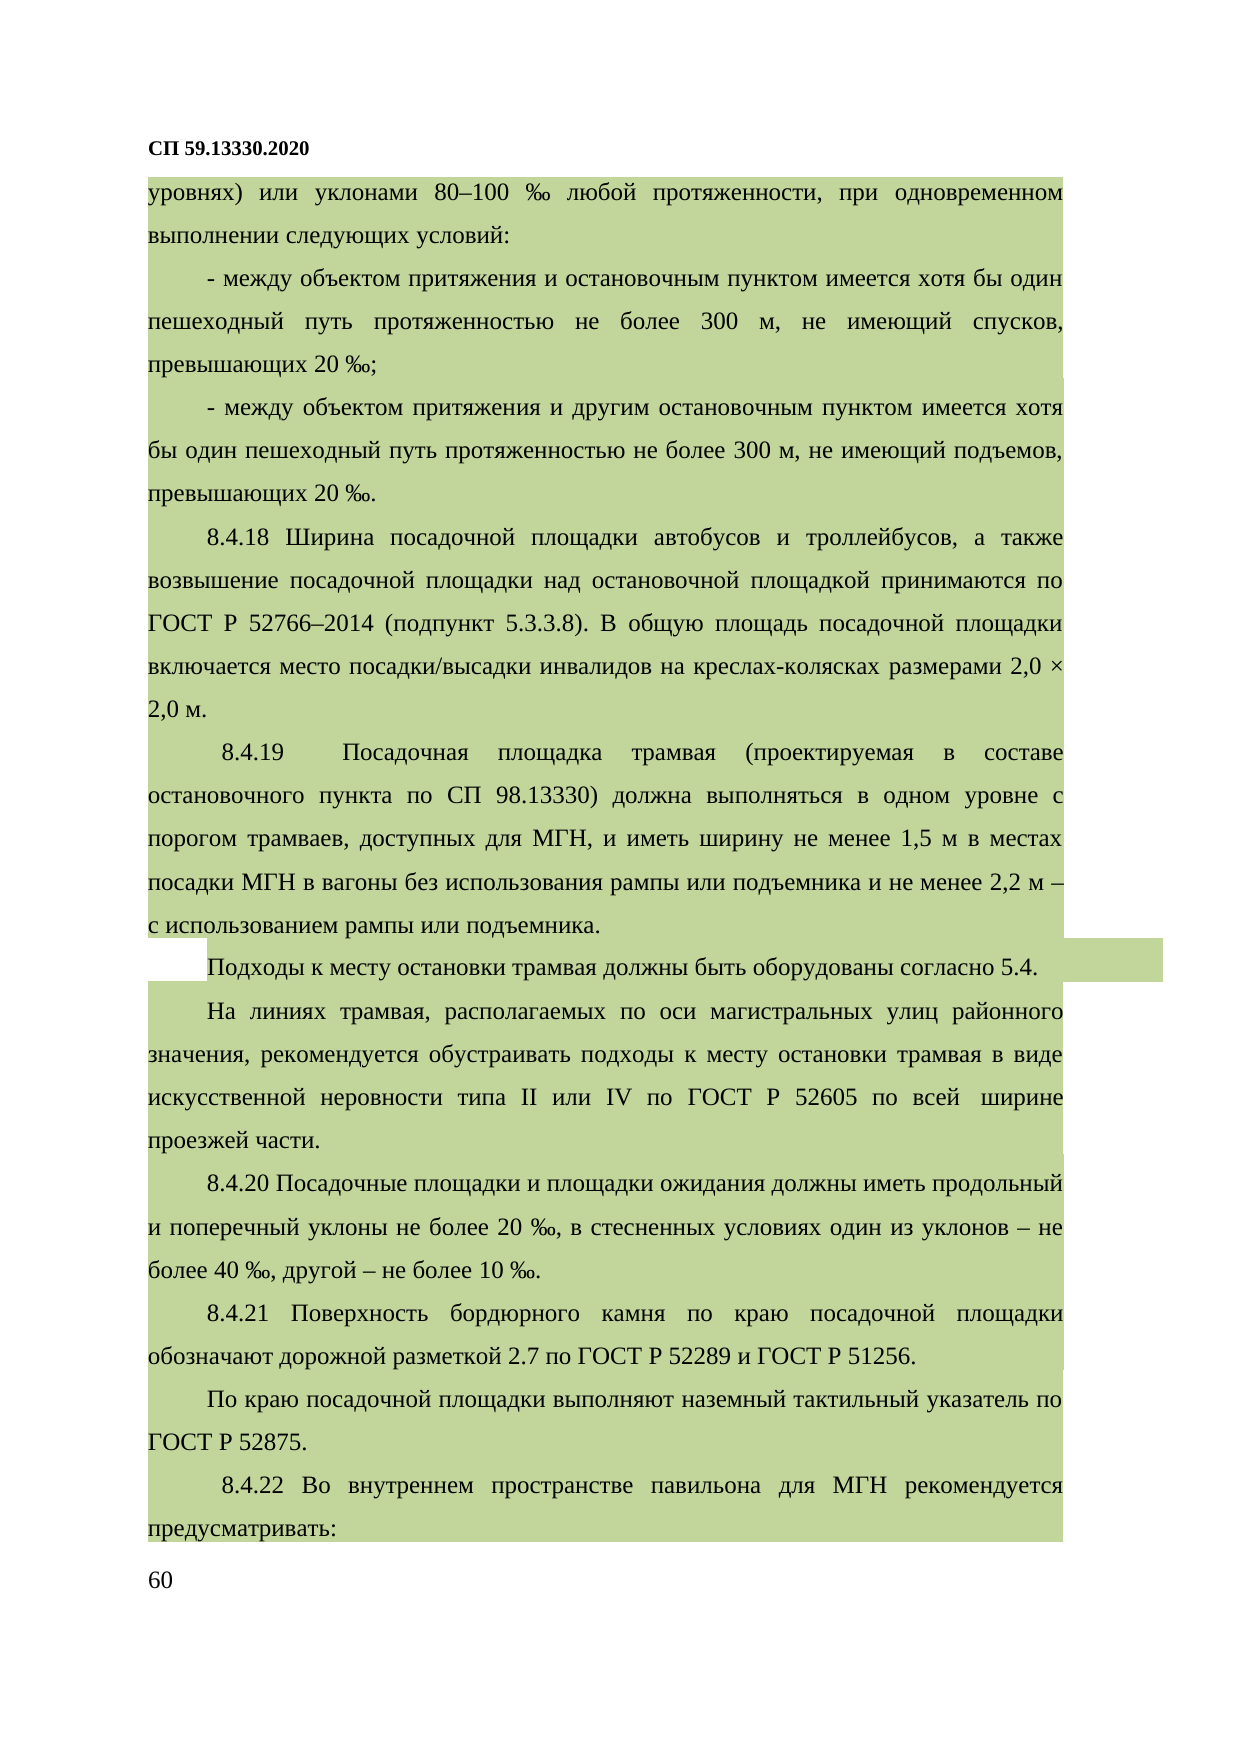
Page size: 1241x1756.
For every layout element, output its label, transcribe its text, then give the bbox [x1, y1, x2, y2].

list Посадочная площадка трамвая (проектируемая в составе остановочного пункта по СП 98.13330) должна выполняться в одном уровне с порогом трамваев, доступных для МГН, и иметь ширину не менее 1,5 м в местах посадки МГН в вагоны без использования рампы или подъемника и не менее 2,2 м – с использованием рампы или подъемника. [148, 737, 1064, 938]
list между объектом притяжения и другим остановочным пунктом имеется хотя бы один пешеходный путь протяженностью не более 300 м, не имеющий подъемов, превышающих 20 ‰. [148, 392, 1064, 507]
list Во внутреннем пространстве павильона для МГН рекомендуется предусматривать: [148, 1470, 1063, 1542]
text По краю посадочной площадки выполняют наземный тактильный указатель по ГОСТ Р 52875. [148, 1384, 1063, 1456]
list между объектом притяжения и остановочным пунктом имеется хотя бы один пешеходный путь протяженностью не более 300 м, не имеющий спусков, превышающих 20 ‰; [148, 263, 1063, 378]
text Подходы к месту остановки трамвая должны быть оборудованы согласно 5.4. [207, 953, 1163, 982]
list Поверхность бордюрного камня по краю посадочной площадки обозначают дорожной разметкой 2.7 по ГОСТ Р 52289 и ГОСТ Р 51256. [148, 1298, 1064, 1370]
list Ширина посадочной площадки автобусов и троллейбусов, а также возвышение посадочной площадки над остановочной площадкой принимаются по ГОСТ Р 52766–2014 (подпункт 5.3.3.8). В общую площадь посадочной площадки включается место посадки/высадки инвалидов на креслах-колясках размерами 2,0 × 2,0 м. [148, 522, 1064, 723]
text На линиях трамвая, располагаемых по оси магистральных улиц районного значения, рекомендуется обустраивать подходы к месту остановки трамвая в виде искусственной неровности типа II или IV по ГОСТ Р 52605 по всей ширине проезжей части. [148, 996, 1063, 1154]
list Посадочные площадки и площадки ожидания должны иметь продольный и поперечный уклоны не более 20 ‰, в стесненных условиях один из уклонов – не более 40 ‰, другой – не более 10 ‰. [148, 1168, 1064, 1283]
text уровнях) или уклонами 80–100 ‰ любой протяженности, при одновременном выполнении следующих условий: [148, 177, 1063, 248]
